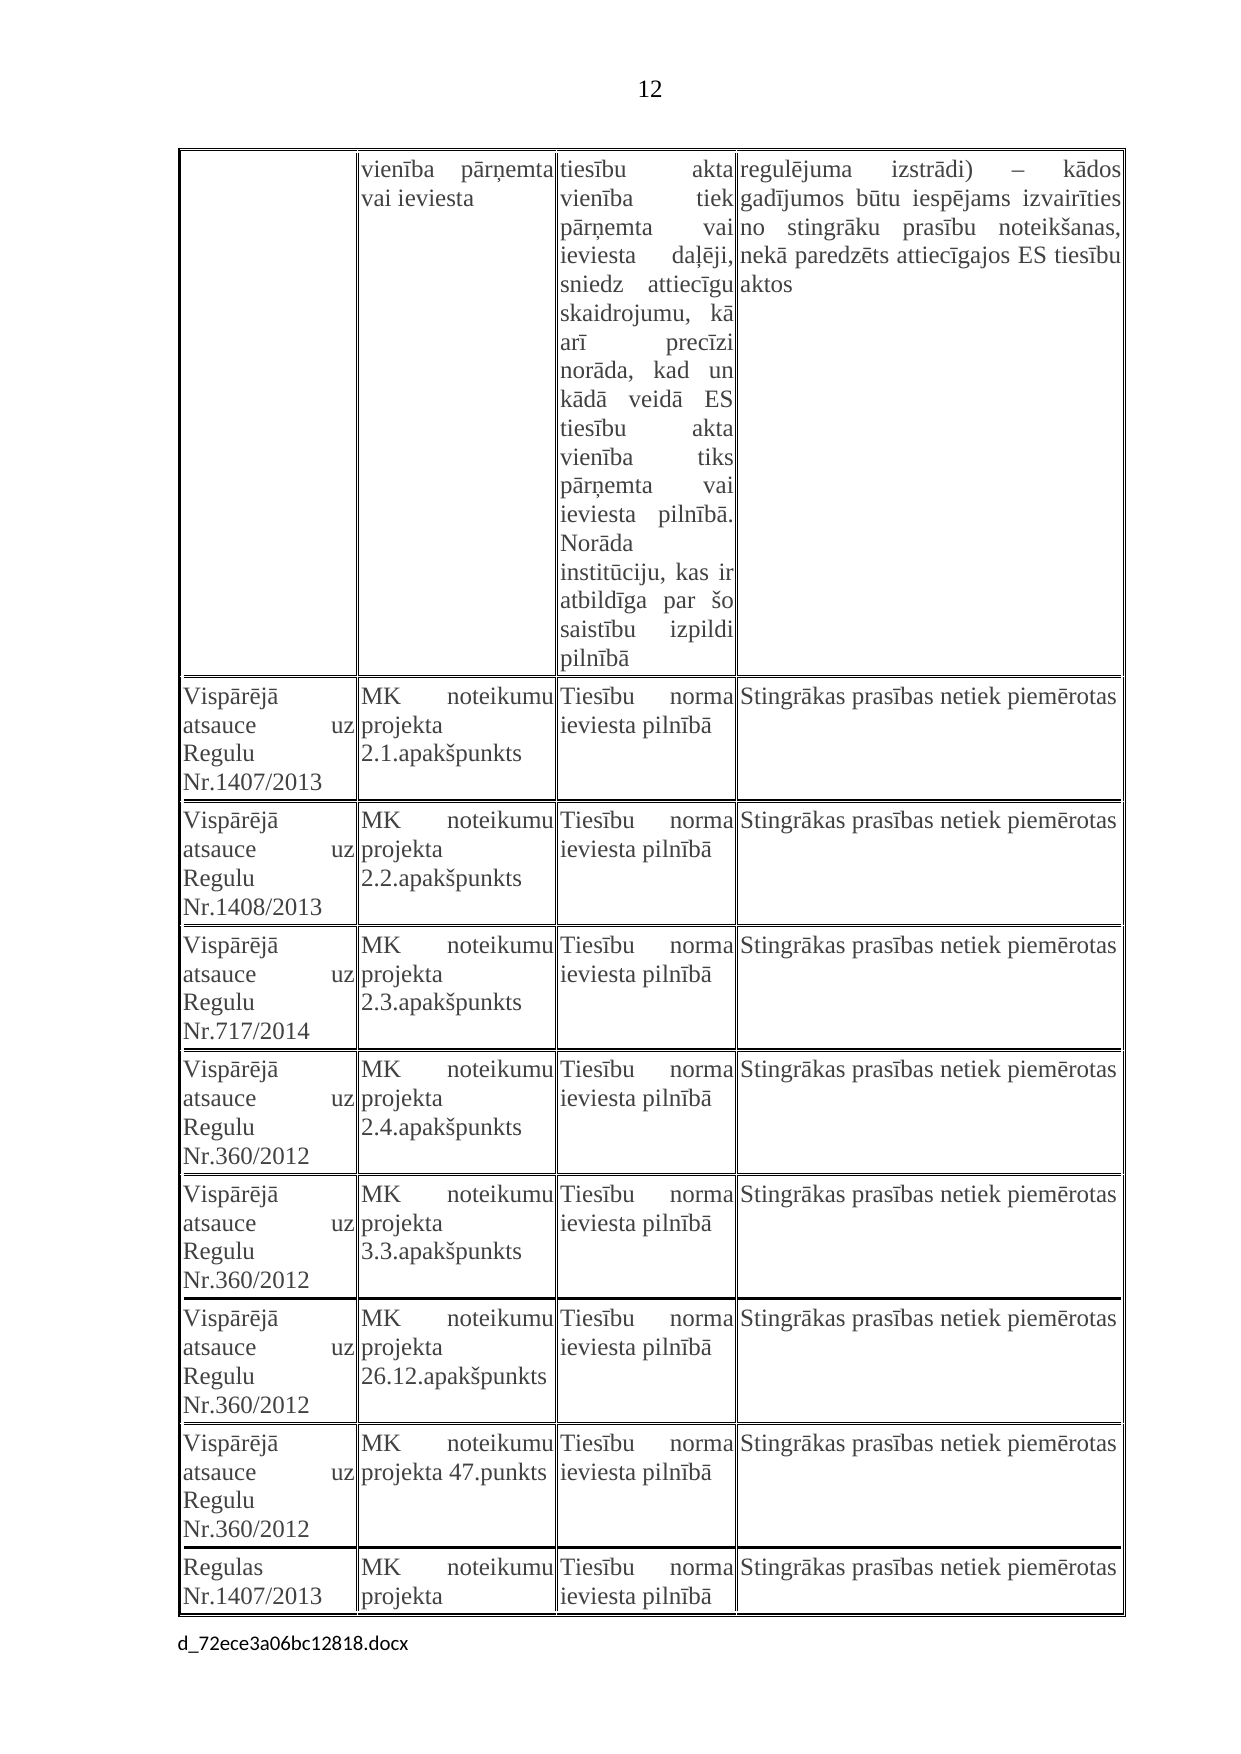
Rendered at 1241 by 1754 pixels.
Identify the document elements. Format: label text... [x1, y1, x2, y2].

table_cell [737, 151, 1123, 675]
table_cell Stingrākas prasības netiek piemērotas [738, 799, 1123, 924]
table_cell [737, 1546, 1123, 1613]
table_cell Vispārējā atsauce uz Regulu Nr.360/2012 [181, 1297, 356, 1422]
table_cell Vispārējā atsauce uz Regulu Nr.1407/2013 [180, 675, 358, 799]
table_cell Vispārējā atsauce uz Regulu Nr.360/2012 [180, 1173, 358, 1297]
table_cell Tiesību norma ieviesta pilnībā [558, 803, 735, 924]
table_cell MK noteikumu projekta 2.3.apakšpunkts [359, 927, 555, 1048]
table_cell Stingrākas prasības netiek piemērotas [737, 675, 1124, 799]
table_cell Stingrākas prasības netiek piemērotas [737, 1173, 1124, 1297]
table_cell MK noteikumu projekta 2.2.apakšpunkts [359, 803, 555, 924]
table_cell Tiesību norma ieviesta pilnībā [558, 678, 735, 799]
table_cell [358, 151, 557, 675]
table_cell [557, 1549, 737, 1613]
table_cell Stingrākas prasības netiek piemērotas [738, 1048, 1123, 1173]
table_cell Tiesību norma ieviesta pilnībā [558, 927, 735, 1048]
table_cell MK noteikumu projekta 47.punkts [359, 1425, 555, 1546]
table_cell Stingrākas prasības netiek piemērotas [738, 1297, 1123, 1422]
table_cell Tiesību norma ieviesta pilnībā [558, 1300, 735, 1422]
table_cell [358, 1549, 557, 1613]
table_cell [557, 151, 737, 675]
table_cell Stingrākas prasības netiek piemērotas [737, 1422, 1124, 1546]
table_cell MK noteikumu projekta 2.4.apakšpunkts [359, 1052, 555, 1173]
table_cell Vispārējā atsauce uz Regulu Nr.360/2012 [180, 1422, 358, 1546]
table_cell MK noteikumu projekta 2.1.apakšpunkts [359, 678, 555, 799]
table_cell Vispārējā atsauce uz Regulu Nr.717/2014 [180, 924, 358, 1048]
table_cell Tiesību norma ieviesta pilnībā [558, 1052, 735, 1173]
table_cell Vispārējā atsauce uz Regulu Nr.1408/2013 [181, 799, 356, 924]
table_cell MK noteikumu projekta 26.12.apakšpunkts [359, 1300, 555, 1422]
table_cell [181, 1546, 358, 1613]
table_cell MK noteikumu projekta 3.3.apakšpunkts [359, 1176, 555, 1297]
table_cell Vispārējā atsauce uz Regulu Nr.360/2012 [181, 1048, 356, 1173]
table_cell Tiesību norma ieviesta pilnībā [558, 1176, 735, 1297]
table_cell Stingrākas prasības netiek piemērotas [737, 924, 1124, 1048]
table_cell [181, 151, 358, 675]
table_cell Tiesību norma ieviesta pilnībā [558, 1425, 735, 1546]
